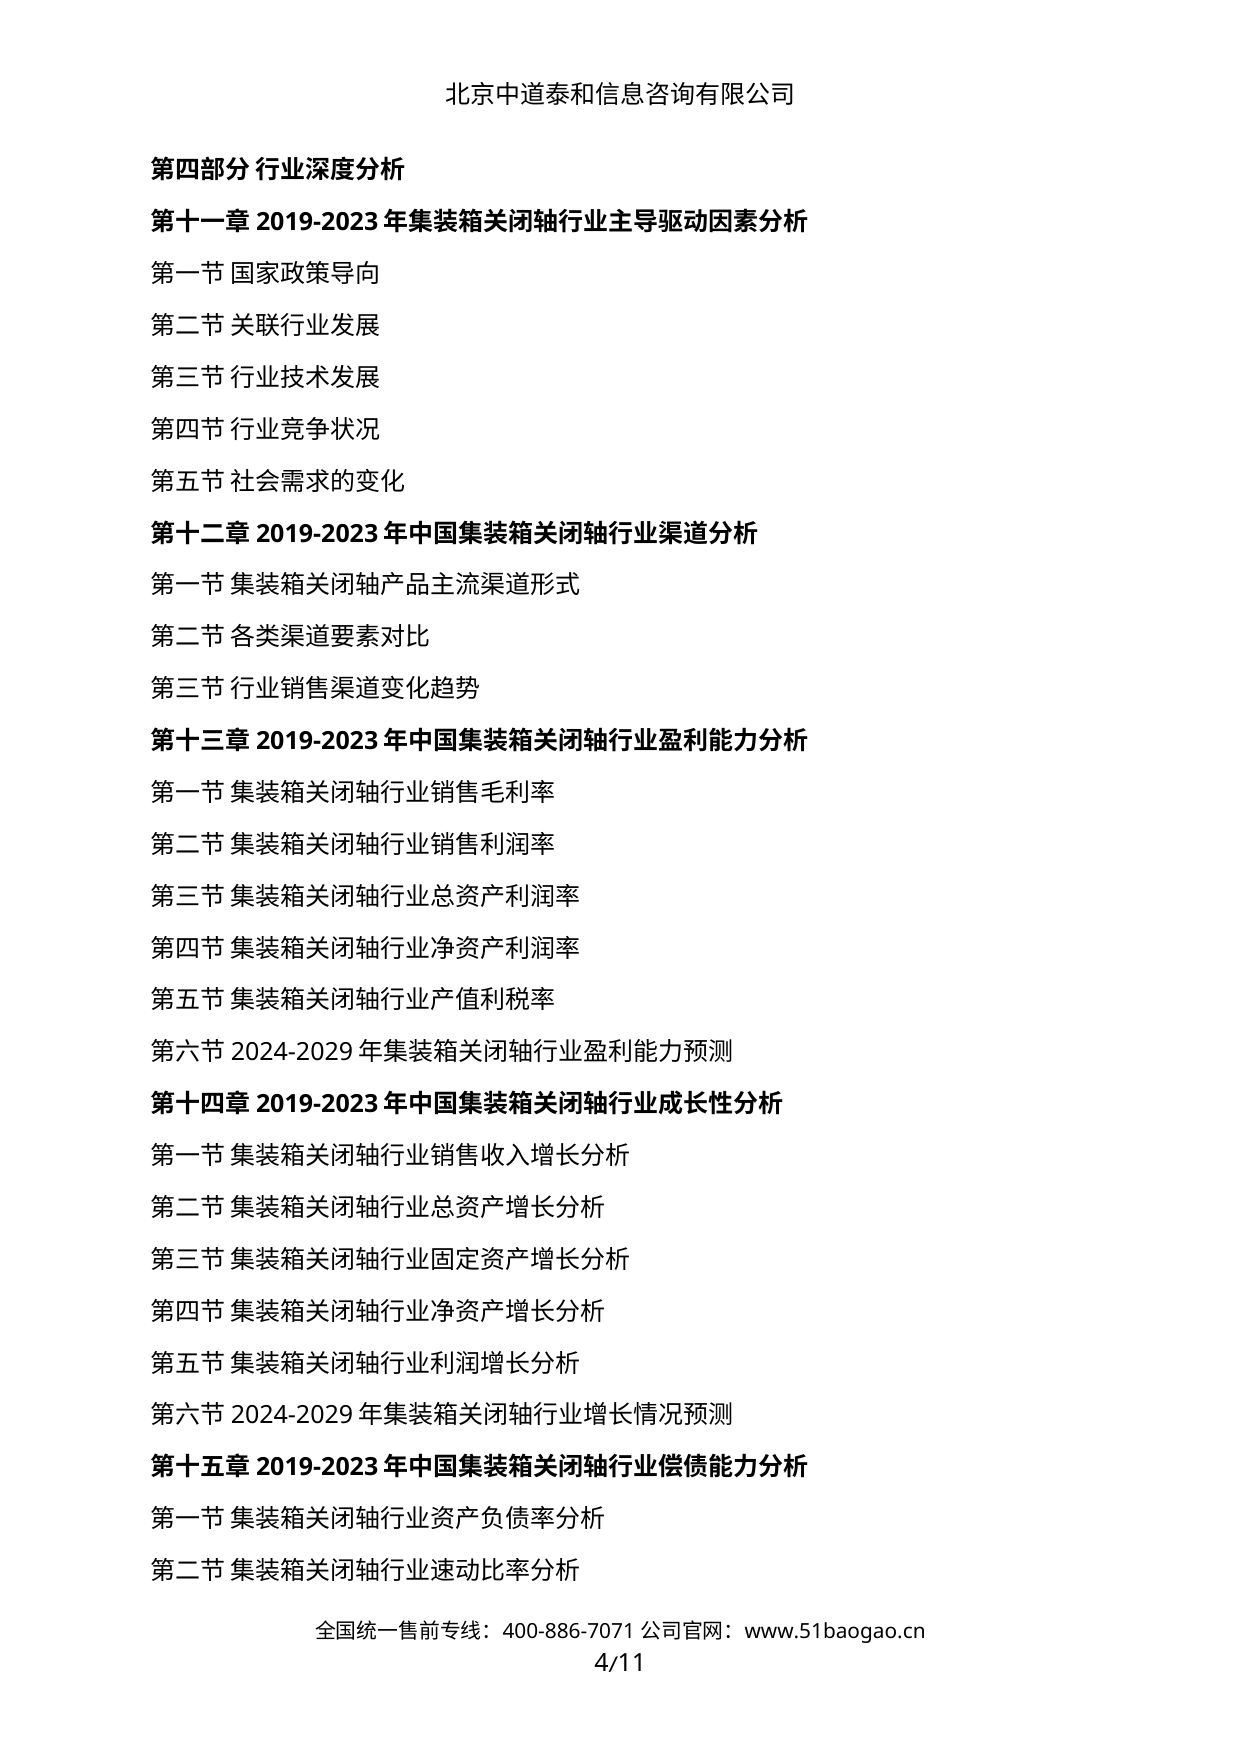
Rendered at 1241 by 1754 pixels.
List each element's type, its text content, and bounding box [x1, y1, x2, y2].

text 第二节 集装箱关闭轴行业速动比率分析 [150, 1551, 1090, 1587]
text 第六节 2024-2029年集装箱关闭轴行业增长情况预测 [150, 1395, 1090, 1431]
text 第四部分 行业深度分析 [150, 150, 1090, 186]
text 第三节 行业销售渠道变化趋势 [150, 669, 1090, 705]
text 第三节 集装箱关闭轴行业固定资产增长分析 [150, 1239, 1090, 1276]
text 第二节 各类渠道要素对比 [150, 617, 1090, 653]
text 第十五章 2019-2023年中国集装箱关闭轴行业偿债能力分析 [150, 1447, 1090, 1483]
text 第六节 2024-2029年集装箱关闭轴行业盈利能力预测 [150, 1032, 1090, 1068]
text 第一节 集装箱关闭轴行业资产负债率分析 [150, 1499, 1090, 1535]
text 第四节 行业竞争状况 [150, 409, 1090, 446]
text 第三节 集装箱关闭轴行业总资产利润率 [150, 876, 1090, 912]
text 第十二章 2019-2023年中国集装箱关闭轴行业渠道分析 [150, 513, 1090, 549]
text 第一节 集装箱关闭轴产品主流渠道形式 [150, 565, 1090, 601]
text 第二节 关联行业发展 [150, 306, 1090, 342]
text 第五节 集装箱关闭轴行业利润增长分析 [150, 1343, 1090, 1379]
text 第十三章 2019-2023年中国集装箱关闭轴行业盈利能力分析 [150, 721, 1090, 757]
text 第二节 集装箱关闭轴行业总资产增长分析 [150, 1187, 1090, 1224]
text 第一节 集装箱关闭轴行业销售收入增长分析 [150, 1136, 1090, 1172]
text 第二节 集装箱关闭轴行业销售利润率 [150, 824, 1090, 861]
text 第一节 集装箱关闭轴行业销售毛利率 [150, 772, 1090, 809]
text 第四节 集装箱关闭轴行业净资产利润率 [150, 928, 1090, 964]
text 第一节 国家政策导向 [150, 254, 1090, 290]
text 第十一章 2019-2023年集装箱关闭轴行业主导驱动因素分析 [150, 202, 1090, 238]
text 第四节 集装箱关闭轴行业净资产增长分析 [150, 1291, 1090, 1327]
text 第三节 行业技术发展 [150, 357, 1090, 394]
text 第五节 社会需求的变化 [150, 461, 1090, 497]
text 第十四章 2019-2023年中国集装箱关闭轴行业成长性分析 [150, 1084, 1090, 1120]
text 第五节 集装箱关闭轴行业产值利税率 [150, 980, 1090, 1016]
